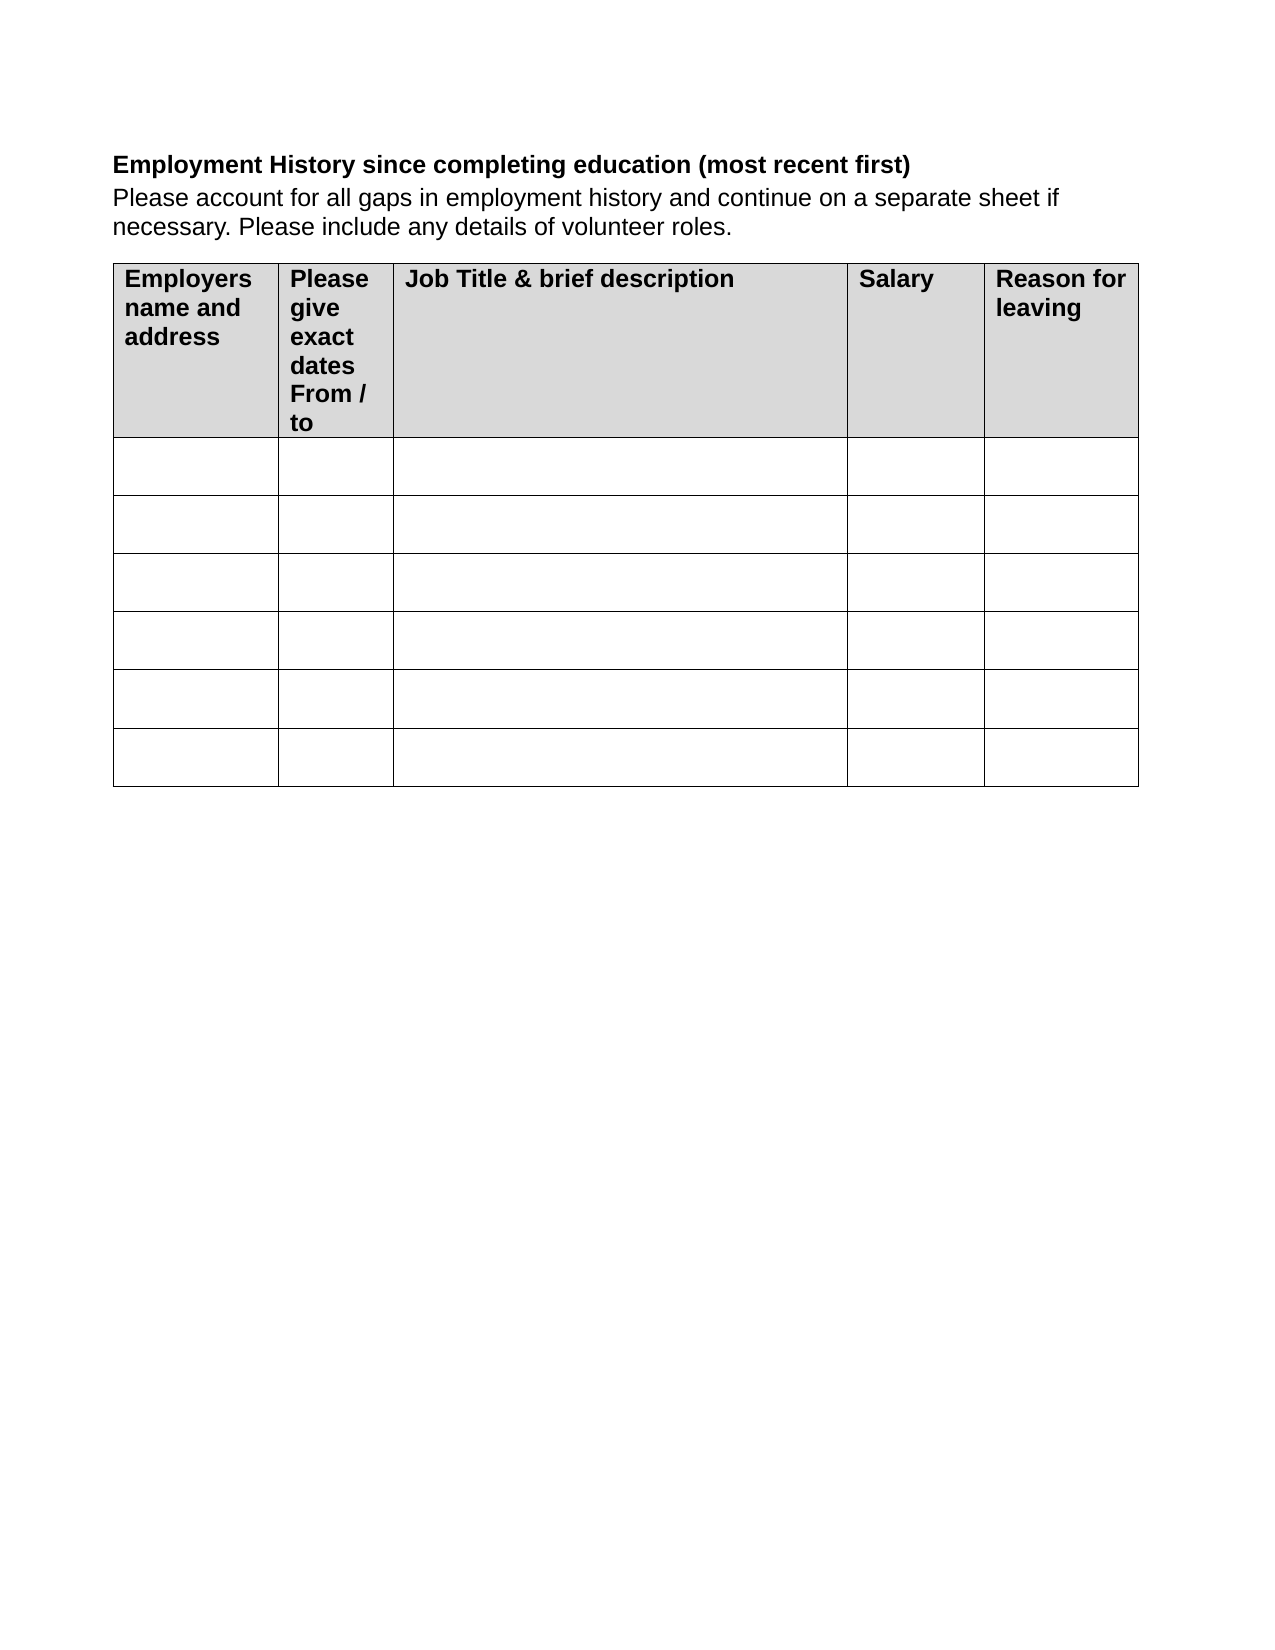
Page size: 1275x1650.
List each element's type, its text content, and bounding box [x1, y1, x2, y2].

table_cell [279, 554, 393, 611]
table_cell [985, 554, 1138, 611]
table_cell [394, 496, 847, 553]
table_cell [279, 612, 393, 669]
table_cell [394, 554, 847, 611]
table_cell [985, 438, 1138, 495]
table_cell [848, 612, 984, 669]
table_cell [114, 729, 278, 786]
table_cell [848, 438, 984, 495]
table_cell [114, 670, 278, 727]
table_cell [985, 670, 1138, 727]
table_cell [394, 729, 847, 786]
table_cell [279, 670, 393, 727]
table_cell [985, 496, 1138, 553]
table_cell [279, 496, 393, 553]
table_cell [394, 670, 847, 727]
table_header Reason for leaving [985, 264, 1138, 437]
table_cell [279, 438, 393, 495]
table_cell [114, 554, 278, 611]
table_cell [394, 438, 847, 495]
table_cell [848, 729, 984, 786]
table_cell [114, 612, 278, 669]
table_header Job Title & brief description [394, 264, 847, 437]
table_header Please give exact dates From / to [279, 264, 393, 437]
table_cell [985, 729, 1138, 786]
table_cell [394, 612, 847, 669]
table_cell [848, 496, 984, 553]
table_header Employers name and address [114, 264, 278, 437]
table_cell [114, 496, 278, 553]
table_cell [848, 670, 984, 727]
table_cell [848, 554, 984, 611]
table_cell [279, 729, 393, 786]
text Employment History since completing education (most recent first) [112, 150, 1162, 179]
table_header Salary [848, 264, 984, 437]
table_cell [985, 612, 1138, 669]
text Please account for all gaps in employment history and continue on a separate sheet if necessary. Please include any details of volunteer roles. [112, 183, 1162, 240]
table_cell [114, 438, 278, 495]
